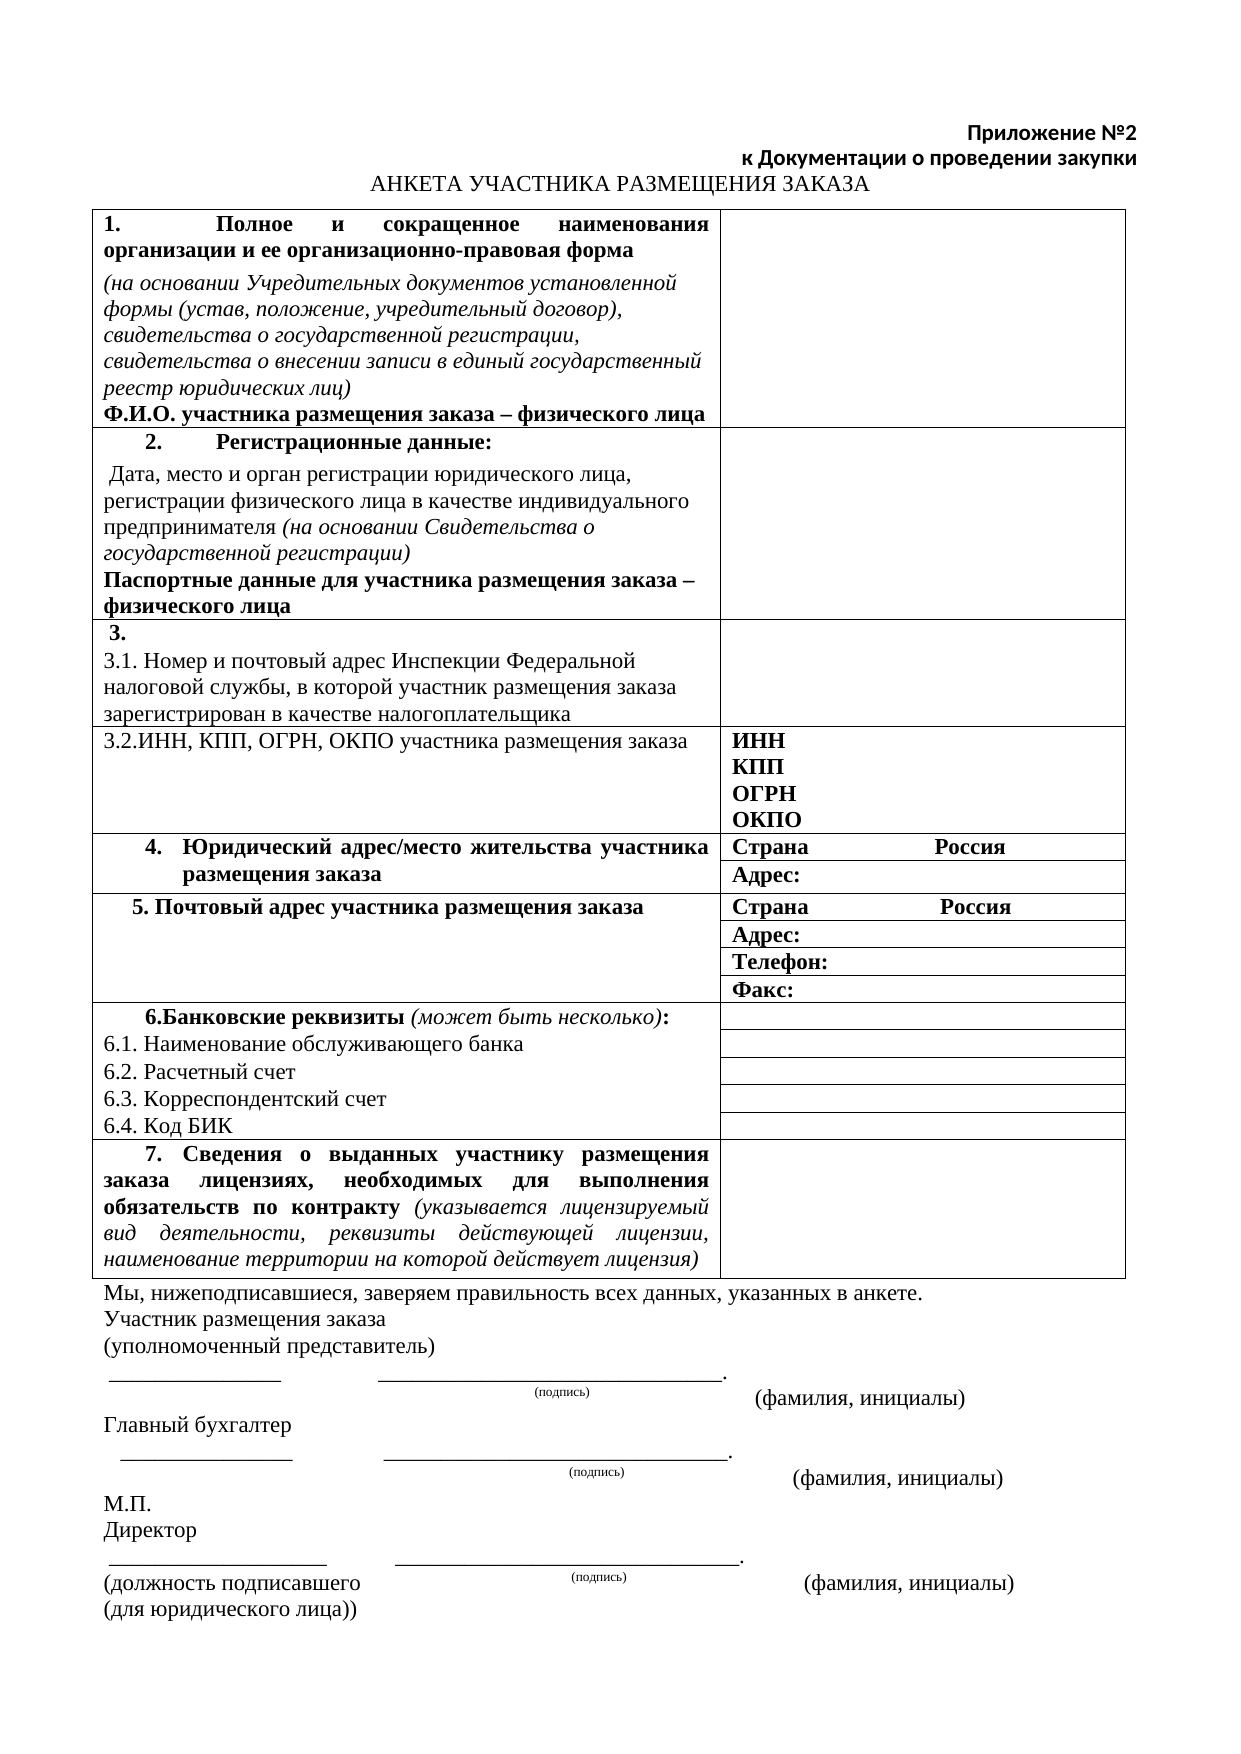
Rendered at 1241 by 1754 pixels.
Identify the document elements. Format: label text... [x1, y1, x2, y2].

text Участник размещения заказа [103, 1305, 1137, 1332]
table_cell Адрес: [721, 861, 1125, 892]
table_cell Сведения о выданных участнику размещения заказа лицензиях, необходимых для выполнения обязательств по контракту (указывается лицензируемый вид деятельности, реквизиты действующей лицензии, наименование территории на которой действует лицензия) [93, 1140, 720, 1278]
text ___________________ ______________________________. [103, 1543, 1137, 1569]
table_cell [721, 1113, 1125, 1139]
table_cell Факс: [721, 976, 1125, 1002]
table_cell Страна Россия [721, 894, 1125, 920]
text (подпись) (фамилия, инициалы) [103, 1384, 1137, 1411]
table_cell [721, 1058, 1125, 1084]
table_cell 3. [93, 620, 720, 646]
table_cell 6.Банковские реквизиты (может быть несколько): [93, 1003, 720, 1029]
table_cell [721, 1140, 1125, 1278]
text к Документации о проведении закупки [103, 146, 1137, 170]
table_cell 3.2.ИНН, КПП, ОГРН, ОКПО участника размещения заказа [93, 727, 720, 832]
table_header Полное и сокращенное наименования организации и ее организационно-правовая форма (на основании Учредительных документов установленной формы (устав, положение, учредительный договор), свидетельства о государственной регистрации, свидетельства о внесении записи в единый государственный реестр юридических лиц) Ф.И.О. участника размещения заказа – физического лица [93, 210, 720, 427]
table_cell ИНН КПП ОГРН ОКПО [721, 727, 1125, 832]
text Главный бухгалтер [103, 1411, 1137, 1437]
table_cell Страна Россия [721, 834, 1125, 860]
text АНКЕТА УЧАСТНИКА РАЗМЕЩЕНИЯ ЗАКАЗА [103, 170, 1137, 196]
table_cell Телефон: [721, 948, 1125, 974]
text (для юридического лица)) [103, 1595, 1137, 1622]
text (уполномоченный представитель) [103, 1332, 1137, 1358]
text _______________ ______________________________. [103, 1437, 1137, 1463]
table_cell [721, 428, 1125, 618]
text (подпись) (фамилия, инициалы) [103, 1463, 1137, 1490]
table_header [721, 210, 1125, 427]
text М.П. [103, 1490, 1137, 1516]
table_cell 6.4. Код БИК [93, 1112, 720, 1139]
table_cell [721, 620, 1125, 726]
text _______________ ______________________________. [103, 1358, 1137, 1384]
table_cell Юридический адрес/место жительства участника размещения заказа [93, 834, 720, 892]
table_cell [721, 1085, 1125, 1112]
table_cell 6.1. Наименование обслуживающего банка [93, 1029, 720, 1057]
table_cell 6.2. Расчетный счет [93, 1057, 720, 1084]
table_cell [721, 1030, 1125, 1057]
table_cell 3.1. Номер и почтовый адрес Инспекции Федеральной налоговой службы, в которой участник размещения заказа зарегистрирован в качестве налогоплательщика [93, 646, 720, 726]
table_cell Адрес: [721, 921, 1125, 947]
text (должность подписавшего (подпись) (фамилия, инициалы) [103, 1569, 1137, 1595]
table_cell [721, 1003, 1125, 1029]
text Приложение №2 [103, 118, 1137, 146]
text Мы, нижеподписавшиеся, заверяем правильность всех данных, указанных в анкете. [103, 1279, 1137, 1305]
table_cell 6.3. Корреспондентский счет [93, 1084, 720, 1112]
table_cell Регистрационные данные: Дата, место и орган регистрации юридического лица, регистрации физического лица в качестве индивидуального предпринимателя (на основании Свидетельства о государственной регистрации) Паспортные данные для участника размещения заказа – физического лица [93, 428, 720, 618]
text Директор [103, 1516, 1137, 1543]
table_cell 5. Почтовый адрес участника размещения заказа [93, 894, 720, 1002]
